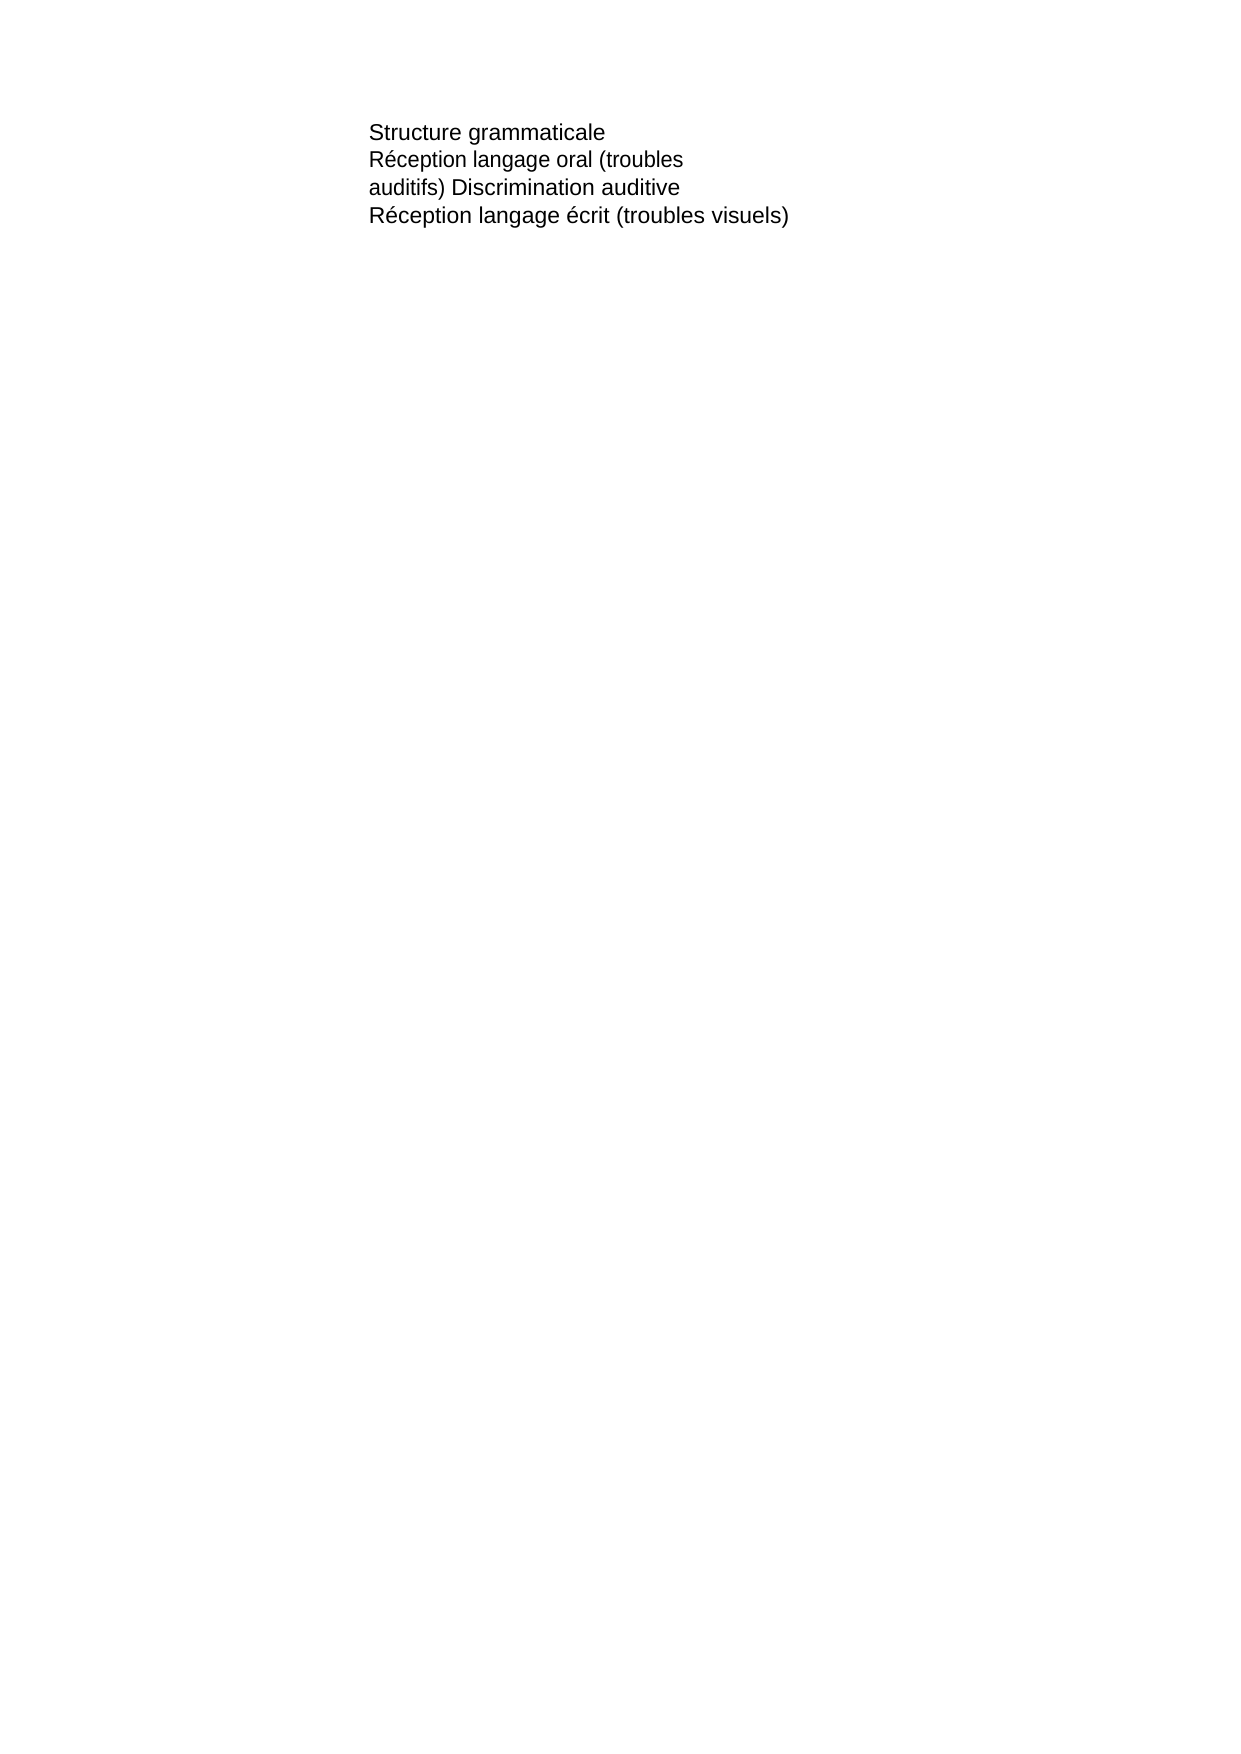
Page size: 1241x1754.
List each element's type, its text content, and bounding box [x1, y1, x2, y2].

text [369, 119, 742, 145]
text Réception langage écrit (troubles visuels) [369, 202, 1134, 228]
text Réception langage oral (troubles auditifs) Discrimination auditive [369, 146, 754, 200]
